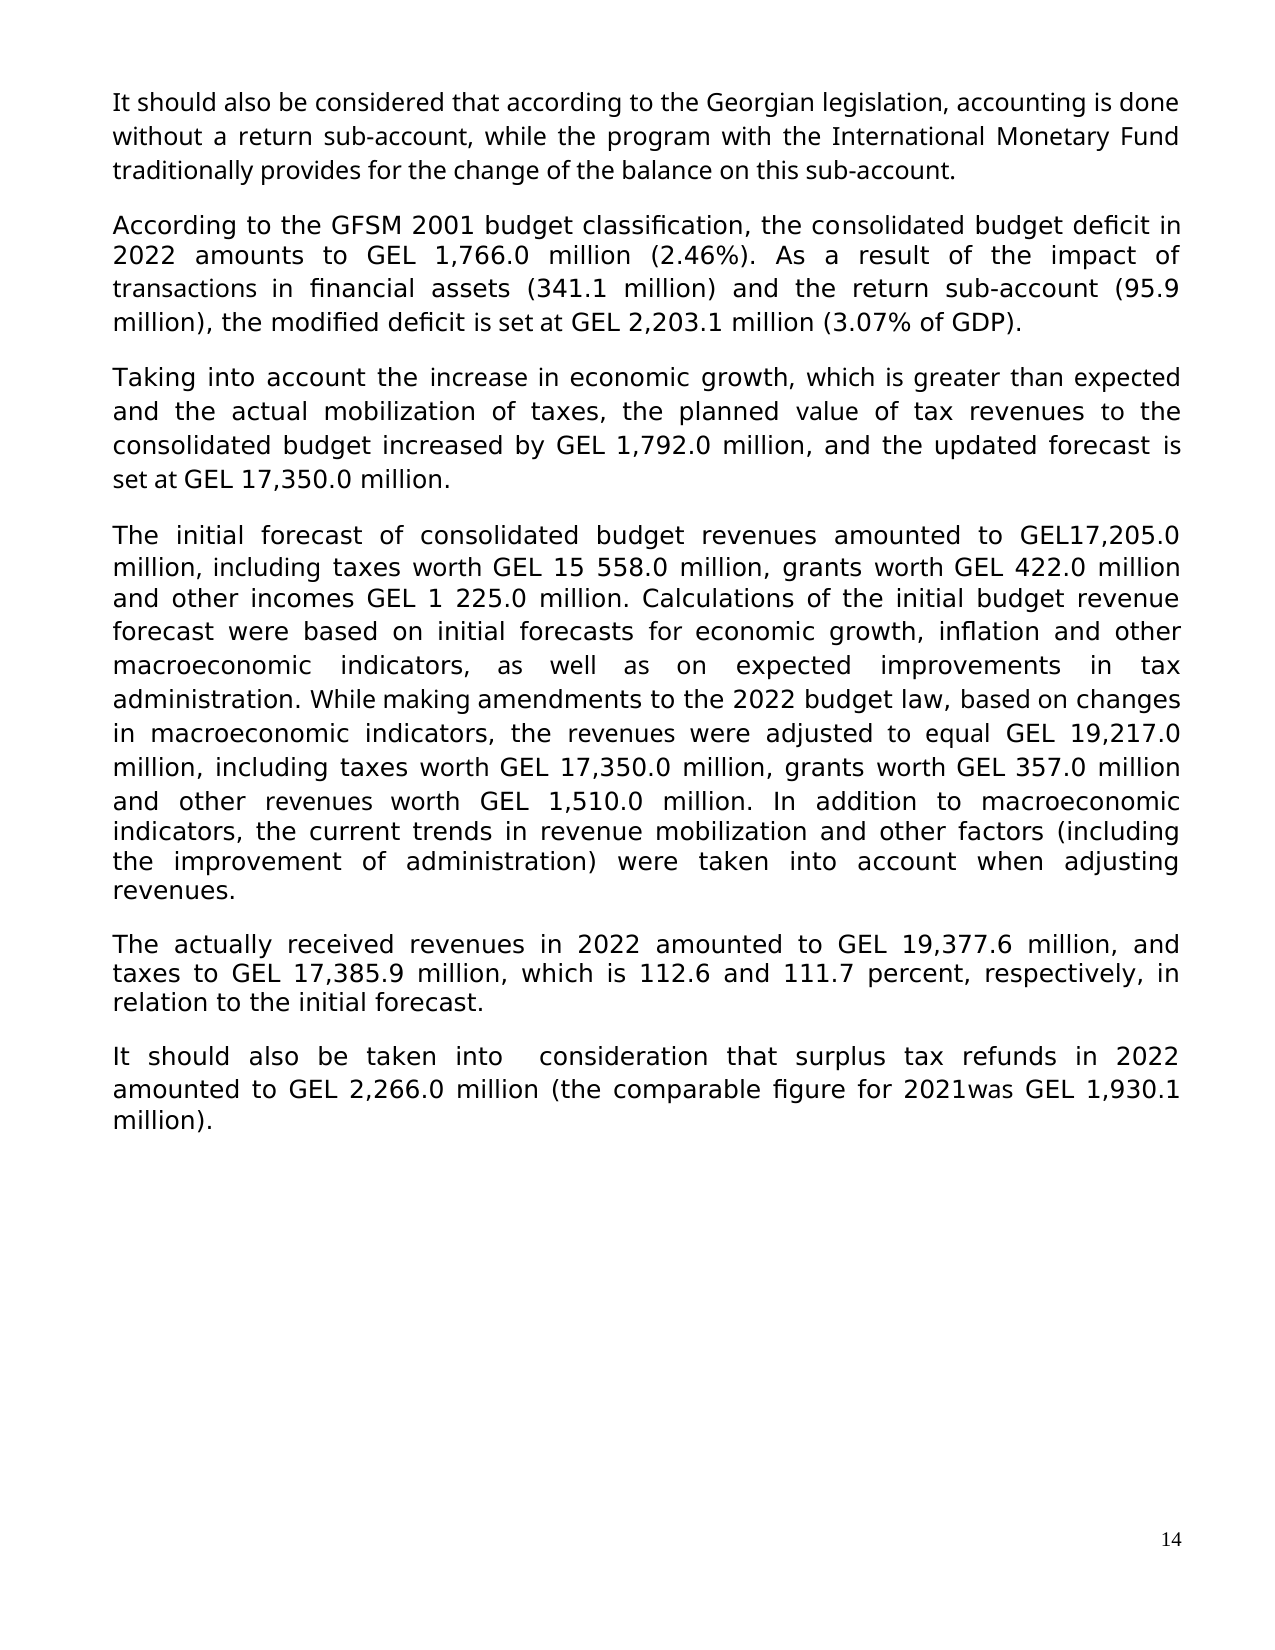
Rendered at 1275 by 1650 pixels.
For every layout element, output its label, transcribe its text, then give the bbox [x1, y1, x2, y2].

text It should also be taken into consideration that surplus tax refunds in 2022 amounted to GEL 2,266.0 million (the comparable figure for 2021was GEL 1,930.1 million). [112, 1043, 1181, 1135]
text Taking into account the increase in economic growth, which is greater than expected and the actual mobilization of taxes, the planned value of tax revenues to the consolidated budget increased by GEL 1,792.0 million, and the updated forecast is set at GEL 17,350.0 million. [112, 359, 1181, 496]
text The initial forecast of consolidated budget revenues amounted to GEL17,205.0 million, including taxes worth GEL 15 558.0 million, grants worth GEL 422.0 million and other incomes GEL 1 225.0 million. Calculations of the initial budget revenue forecast were based on initial forecasts for economic growth, inflation and other macroeconomic indicators, as well as on expected improvements in tax administration. While making amendments to the 2022 budget law, based on changes in macroeconomic indicators, the revenues were adjusted to equal GEL 19,217.0 million, including taxes worth GEL 17,350.0 million, grants worth GEL 357.0 million and other revenues worth GEL 1,510.0 million. In addition to macroeconomic indicators, the current trends in revenue mobilization and other factors (including the improvement of administration) were taken into account when adjusting revenues. [112, 521, 1181, 905]
text The actually received revenues in 2022 amounted to GEL 19,377.6 million, and taxes to GEL 17,385.9 million, which is 112.6 and 111.7 percent, respectively, in relation to the initial forecast. [112, 930, 1181, 1018]
text According to the GFSM 2001 budget classification, the consolidated budget deficit in 2022 amounts to GEL 1,766.0 million (2.46%). As a result of the impact of transactions in financial assets (341.1 million) and the return sub-account (95.9 million), the modified deficit is set at GEL 2,203.1 million (3.07% of GDP). [112, 207, 1181, 339]
text It should also be considered that according to the Georgian legislation, accounting is done without a return sub-account, while the program with the International Monetary Fund traditionally provides for the change of the balance on this sub-account. [112, 84, 1181, 187]
